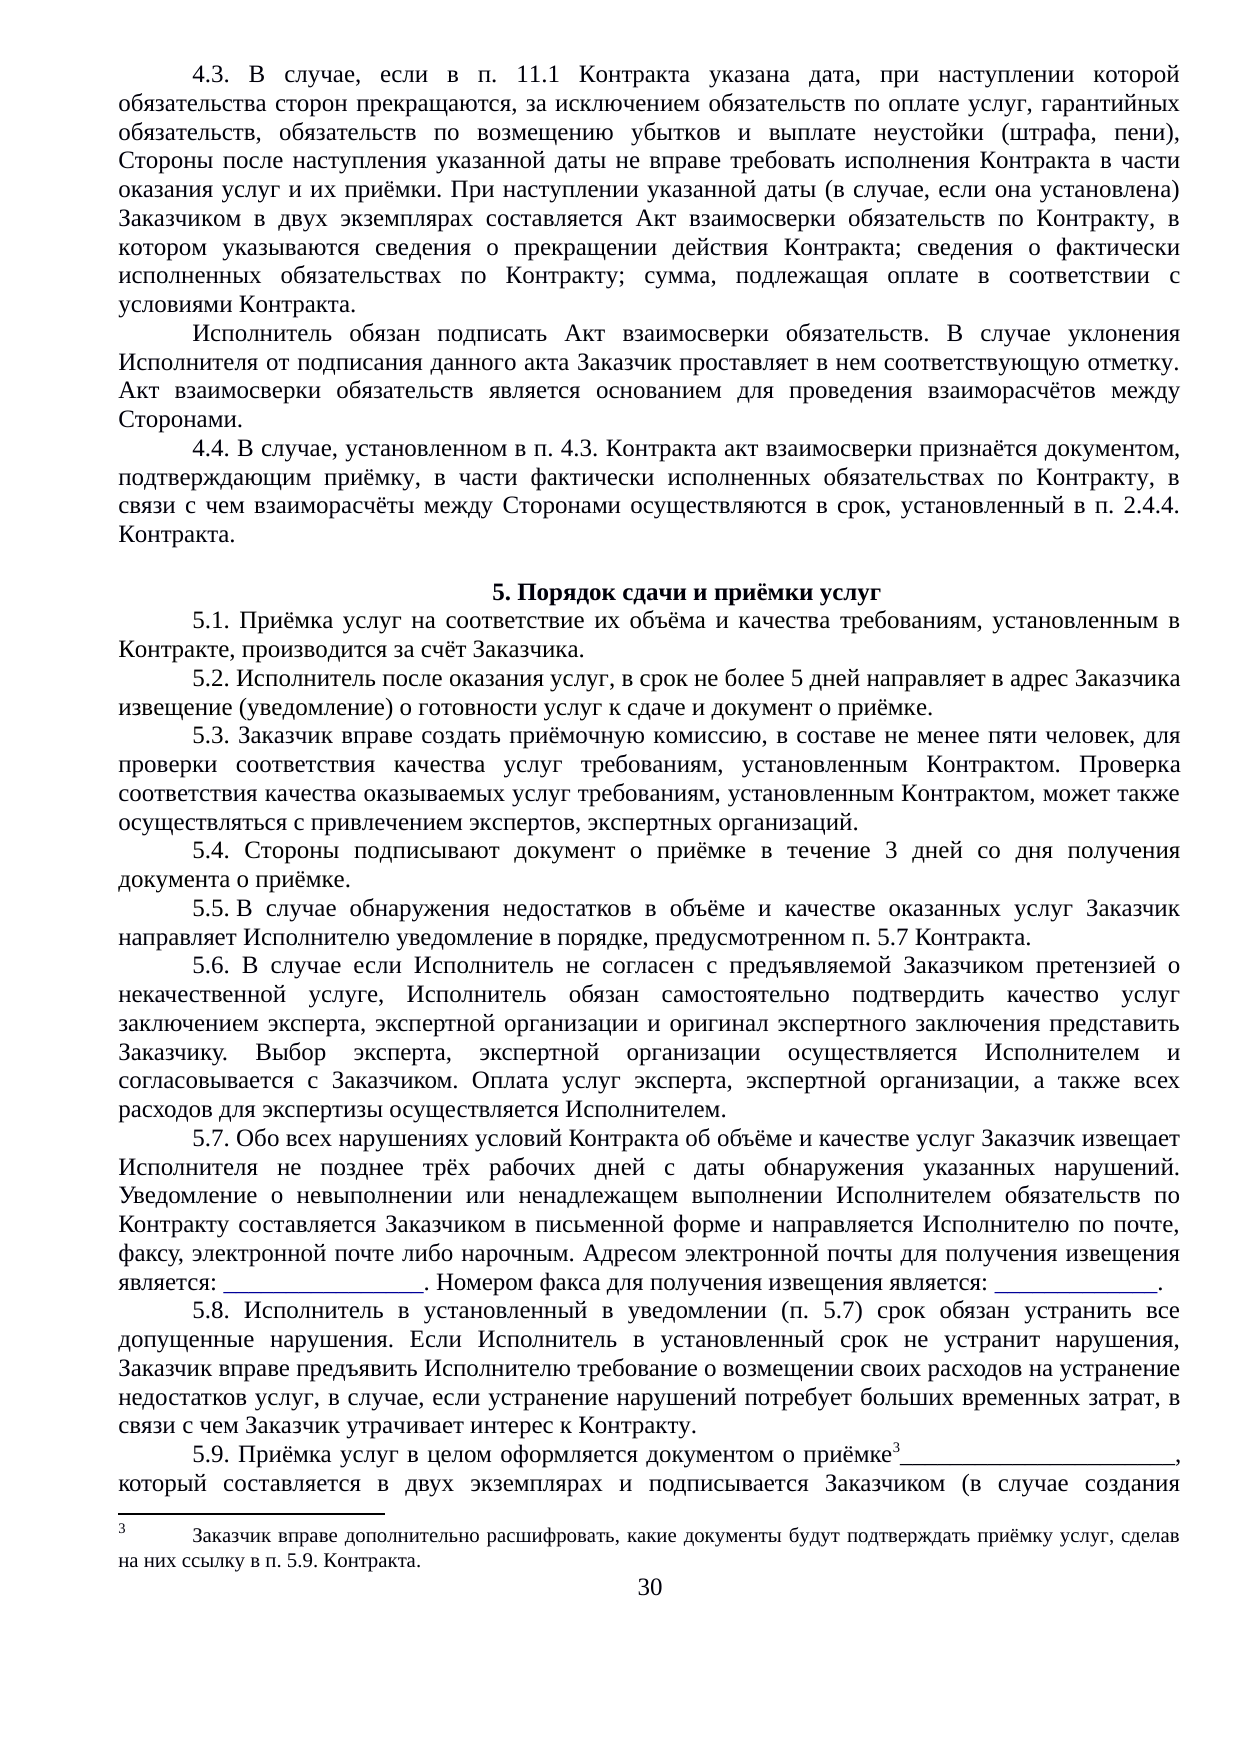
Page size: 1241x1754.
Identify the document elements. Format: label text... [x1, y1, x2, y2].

text 5.6. В случае если Исполнитель не согласен с предъявляемой Заказчиком претензией о некачественной услуге, Исполнитель обязан самостоятельно подтвердить качество услуг заключением эксперта, экспертной организации и оригинал экспертного заключения представить Заказчику. Выбор эксперта, экспертной организации осуществляется Исполнителем и согласовывается с Заказчиком. Оплата услуг эксперта, экспертной организации, а также всех расходов для экспертизы осуществляется Исполнителем. [118, 950, 1181, 1123]
text 5.7. Обо всех нарушениях условий Контракта об объёме и качестве услуг Заказчик извещает Исполнителя не позднее трёх рабочих дней с даты обнаружения указанных нарушений. Уведомление о невыполнении или ненадлежащем выполнении Исполнителем обязательств по Контракту составляется Заказчиком в письменной форме и направляется Исполнителю по почте, факсу, электронной почте либо нарочным. Адресом электронной почты для получения извещения является: ________________. Номером факса для получения извещения является: _____________. [118, 1123, 1181, 1295]
text 5.3. Заказчик вправе создать приёмочную комиссию, в составе не менее пяти человек, для проверки соответствия качества услуг требованиям, установленным Контрактом. Проверка соответствия качества оказываемых услуг требованиям, установленным Контрактом, может также осуществляться с привлечением экспертов, экспертных организаций. [118, 720, 1181, 835]
text 4.4. В случае, установленном в п. 4.3. Контракта акт взаимосверки признаётся документом, подтверждающим приёмку, в части фактически исполненных обязательствах по Контракту, в связи с чем взаиморасчёты между Сторонами осуществляются в срок, установленный в п. 2.4.4. Контракта. [118, 433, 1181, 548]
text 5.5. В случае обнаружения недостатков в объёме и качестве оказанных услуг Заказчик направляет Исполнителю уведомление в порядке, предусмотренном п. 5.7 Контракта. [118, 893, 1181, 950]
text 4.3. В случае, если в п. 11.1 Контракта указана дата, при наступлении которой обязательства сторон прекращаются, за исключением обязательств по оплате услуг, гарантийных обязательств, обязательств по возмещению убытков и выплате неустойки (штрафа, пени), Стороны после наступления указанной даты не вправе требовать исполнения Контракта в части оказания услуг и их приёмки. При наступлении указанной даты (в случае, если она установлена) Заказчиком в двух экземплярах составляется Акт взаимосверки обязательств по Контракту, в котором указываются сведения о прекращении действия Контракта; сведения о фактически исполненных обязательствах по Контракту; сумма, подлежащая оплате в соответствии с условиями Контракта. [118, 59, 1181, 318]
text 5.2. Исполнитель после оказания услуг, в срок не более 5 дней направляет в адрес Заказчика извещение (уведомление) о готовности услуг к сдаче и документ о приёмке. [118, 663, 1181, 720]
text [118, 1439, 1181, 1497]
text 5.4. Стороны подписывают документ о приёмке в течение 3 дней со дня получения документа о приёмке. [118, 835, 1181, 893]
text Исполнитель обязан подписать Акт взаимосверки обязательств. В случае уклонения Исполнителя от подписания данного акта Заказчик проставляет в нем соответствующую отметку. Акт взаимосверки обязательств является основанием для проведения взаиморасчётов между Сторонами. [118, 318, 1181, 433]
text 5. Порядок сдачи и приёмки услуг [118, 577, 1181, 605]
text 5.8. Исполнитель в установленный в уведомлении (п. 5.7) срок обязан устранить все допущенные нарушения. Если Исполнитель в установленный срок не устранит нарушения, Заказчик вправе предъявить Исполнителю требование о возмещении своих расходов на устранение недостатков услуг, в случае, если устранение нарушений потребует больших временных затрат, в связи с чем Заказчик утрачивает интерес к Контракту. [118, 1295, 1181, 1439]
text 5.1. Приёмка услуг на соответствие их объёма и качества требованиям, установленным в Контракте, производится за счёт Заказчика. [118, 605, 1181, 663]
